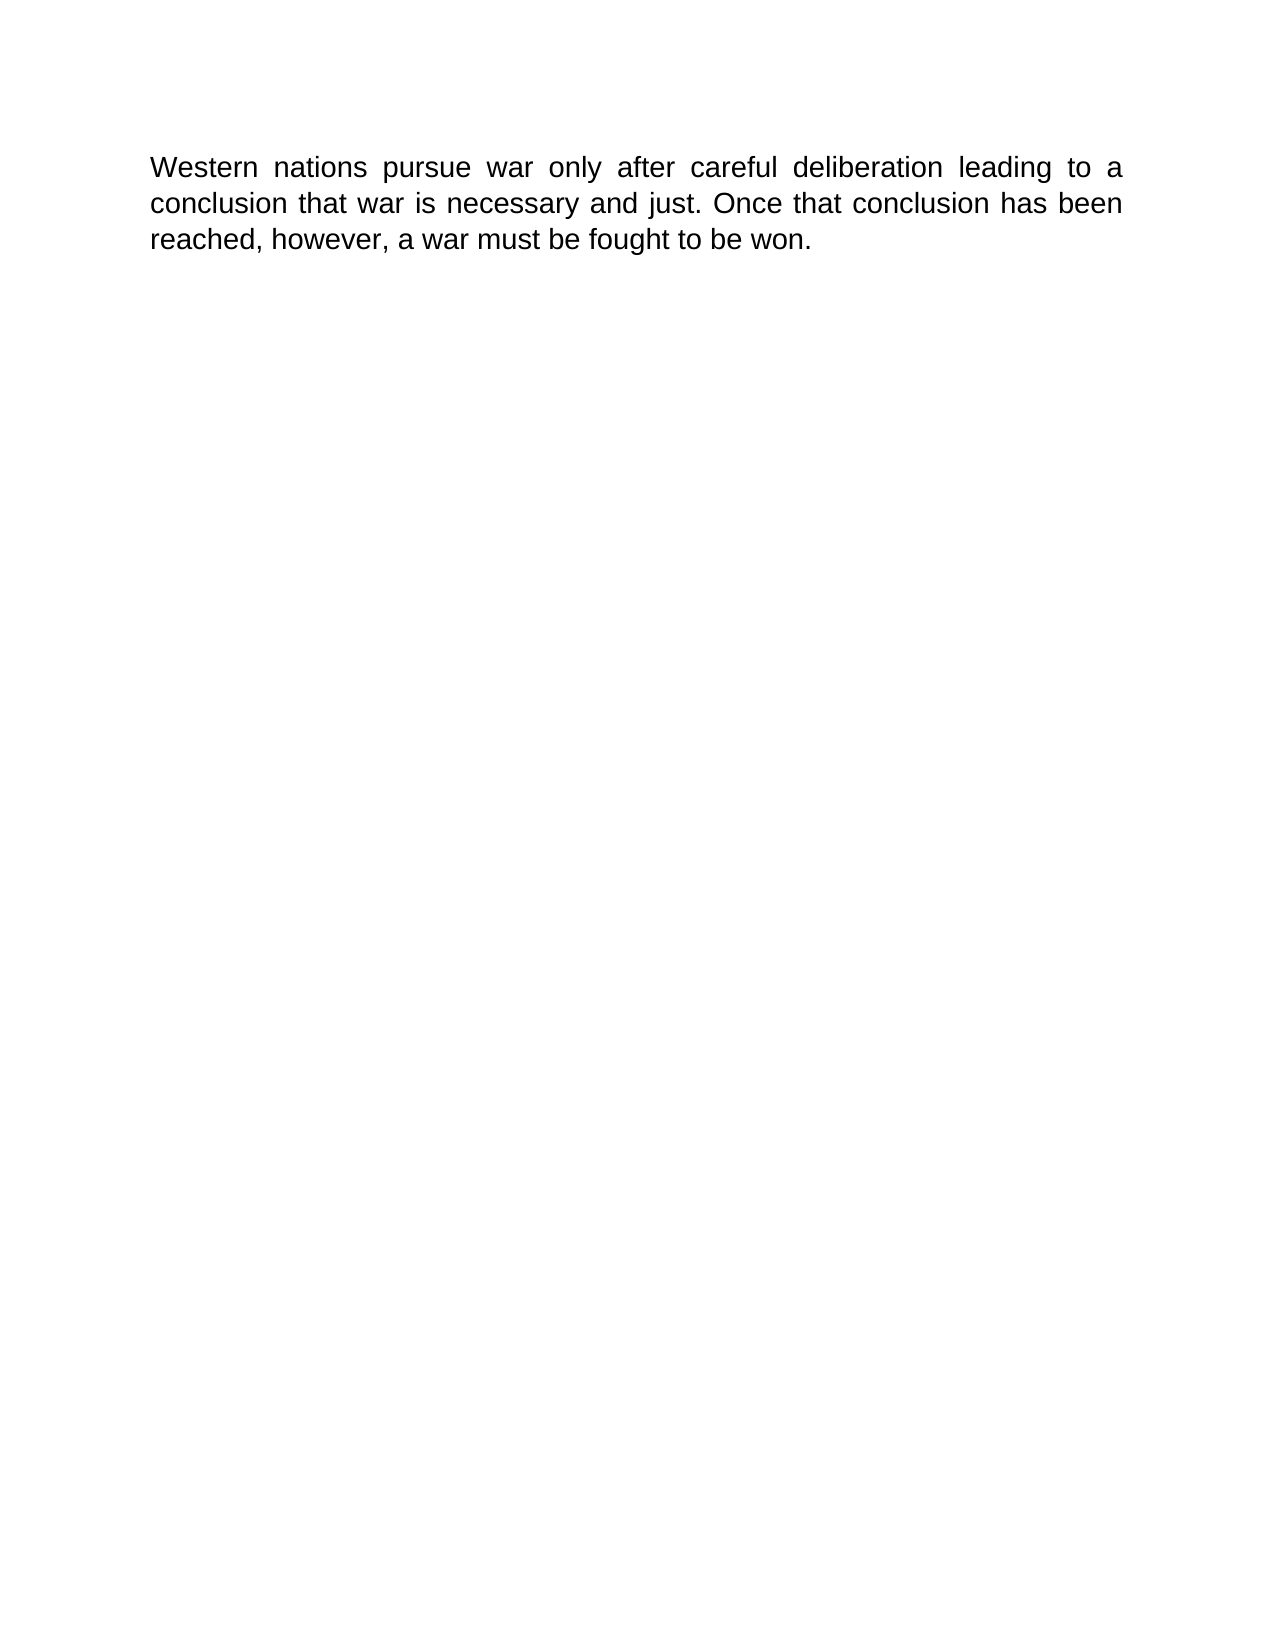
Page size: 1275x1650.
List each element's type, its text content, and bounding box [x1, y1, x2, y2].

text Western nations pursue war only after careful deliberation leading to a conclusion that war is necessary and just. Once that conclusion has been reached, however, a war must be fought to be won. [150, 150, 1125, 256]
